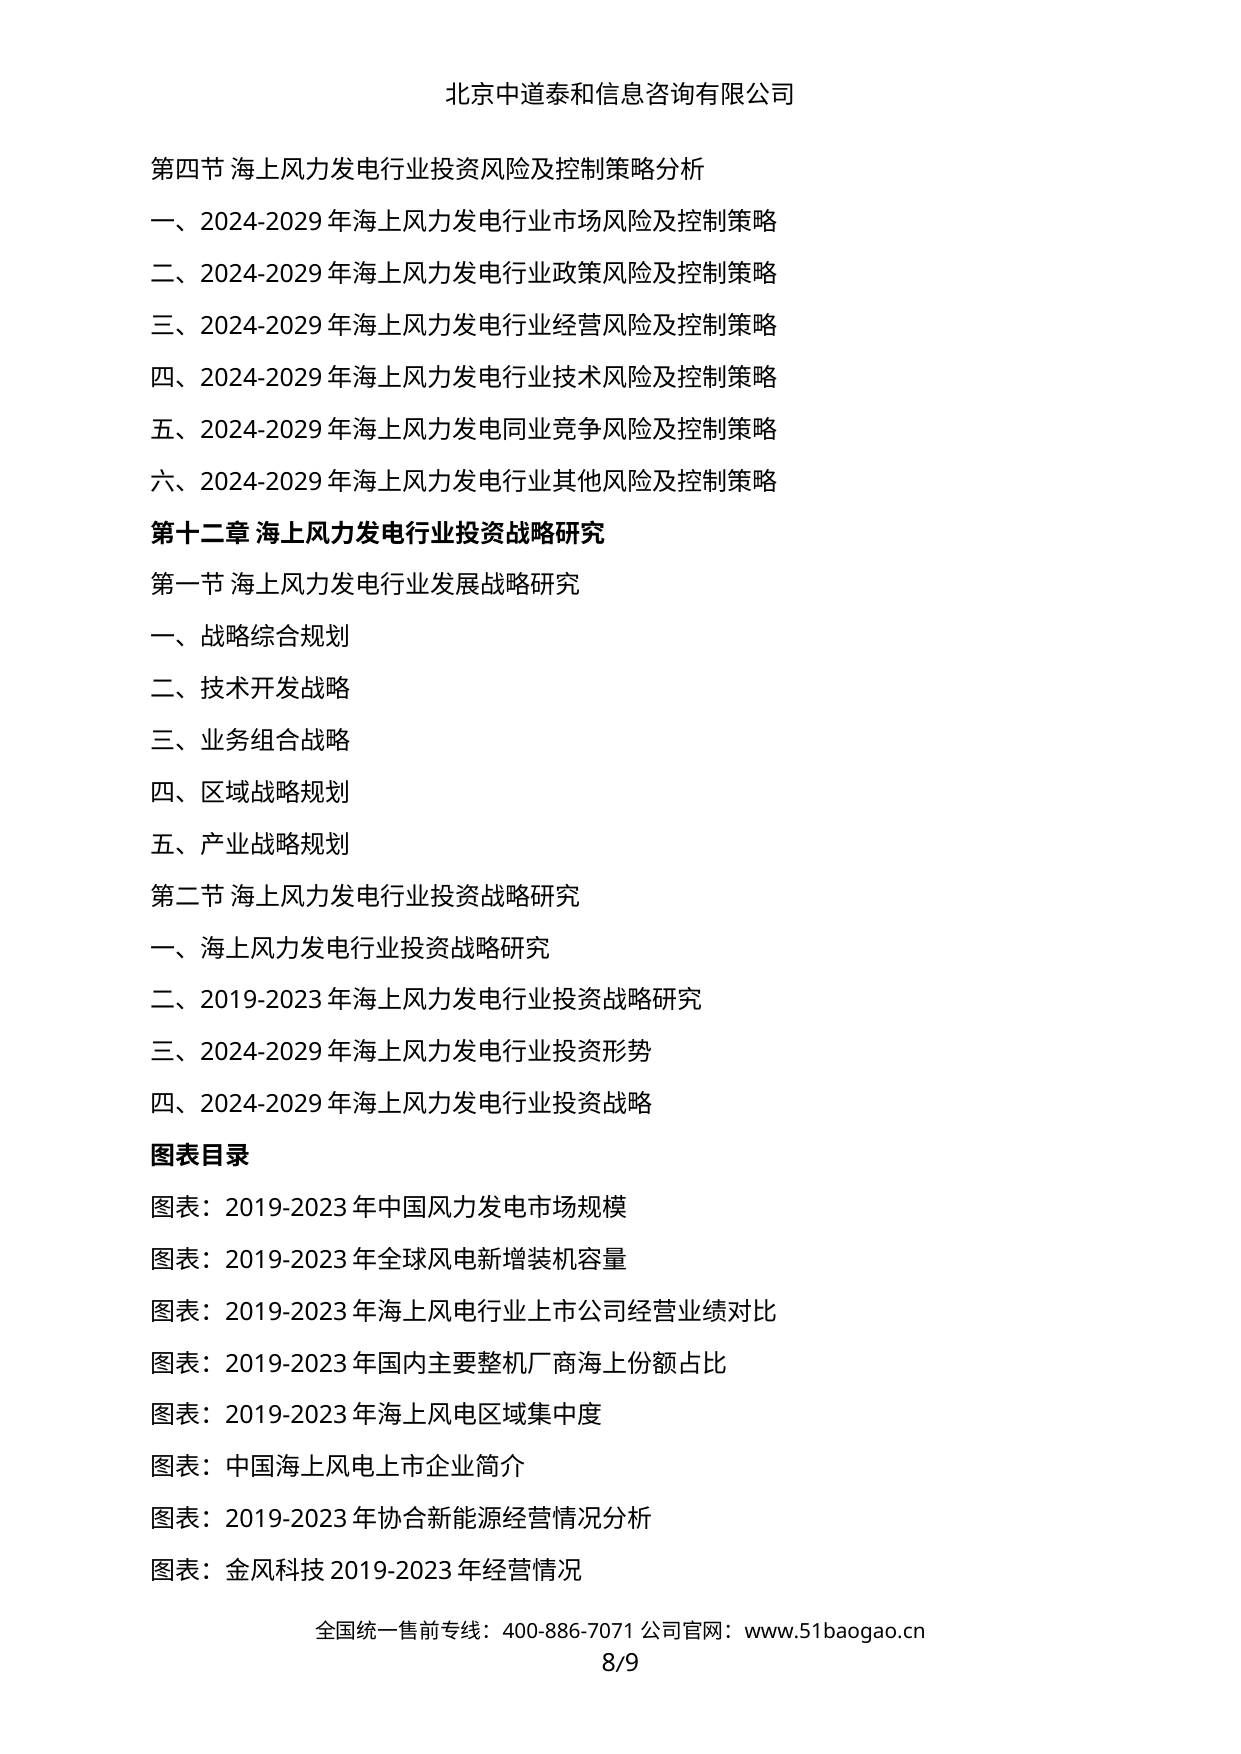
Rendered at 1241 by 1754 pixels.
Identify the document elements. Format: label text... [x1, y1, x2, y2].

text 一、2024-2029年海上风力发电行业市场风险及控制策略 [150, 202, 1090, 238]
text 图表：2019-2023年国内主要整机厂商海上份额占比 [150, 1343, 1090, 1379]
text 四、2024-2029年海上风力发电行业技术风险及控制策略 [150, 357, 1090, 394]
text 四、区域战略规划 [150, 772, 1090, 809]
text 图表目录 [150, 1136, 1090, 1172]
text 三、业务组合战略 [150, 721, 1090, 757]
text 图表：2019-2023年中国风力发电市场规模 [150, 1187, 1090, 1224]
text 四、2024-2029年海上风力发电行业投资战略 [150, 1084, 1090, 1120]
text 二、2024-2029年海上风力发电行业政策风险及控制策略 [150, 254, 1090, 290]
text 图表：2019-2023年海上风电区域集中度 [150, 1395, 1090, 1431]
text 一、海上风力发电行业投资战略研究 [150, 928, 1090, 964]
text 图表：2019-2023年协合新能源经营情况分析 [150, 1499, 1090, 1535]
text 六、2024-2029年海上风力发电行业其他风险及控制策略 [150, 461, 1090, 497]
text 五、产业战略规划 [150, 824, 1090, 861]
text 第十二章 海上风力发电行业投资战略研究 [150, 513, 1090, 549]
text 三、2024-2029年海上风力发电行业投资形势 [150, 1032, 1090, 1068]
text 图表：中国海上风电上市企业简介 [150, 1447, 1090, 1483]
text 图表：2019-2023年全球风电新增装机容量 [150, 1239, 1090, 1276]
text 图表：2019-2023年海上风电行业上市公司经营业绩对比 [150, 1291, 1090, 1327]
text 第二节 海上风力发电行业投资战略研究 [150, 876, 1090, 912]
text 二、2019-2023年海上风力发电行业投资战略研究 [150, 980, 1090, 1016]
text 二、技术开发战略 [150, 669, 1090, 705]
text 五、2024-2029年海上风力发电同业竞争风险及控制策略 [150, 409, 1090, 446]
text 图表：金风科技2019-2023年经营情况 [150, 1551, 1090, 1587]
text 一、战略综合规划 [150, 617, 1090, 653]
text 三、2024-2029年海上风力发电行业经营风险及控制策略 [150, 306, 1090, 342]
text 第四节 海上风力发电行业投资风险及控制策略分析 [150, 150, 1090, 186]
text 第一节 海上风力发电行业发展战略研究 [150, 565, 1090, 601]
